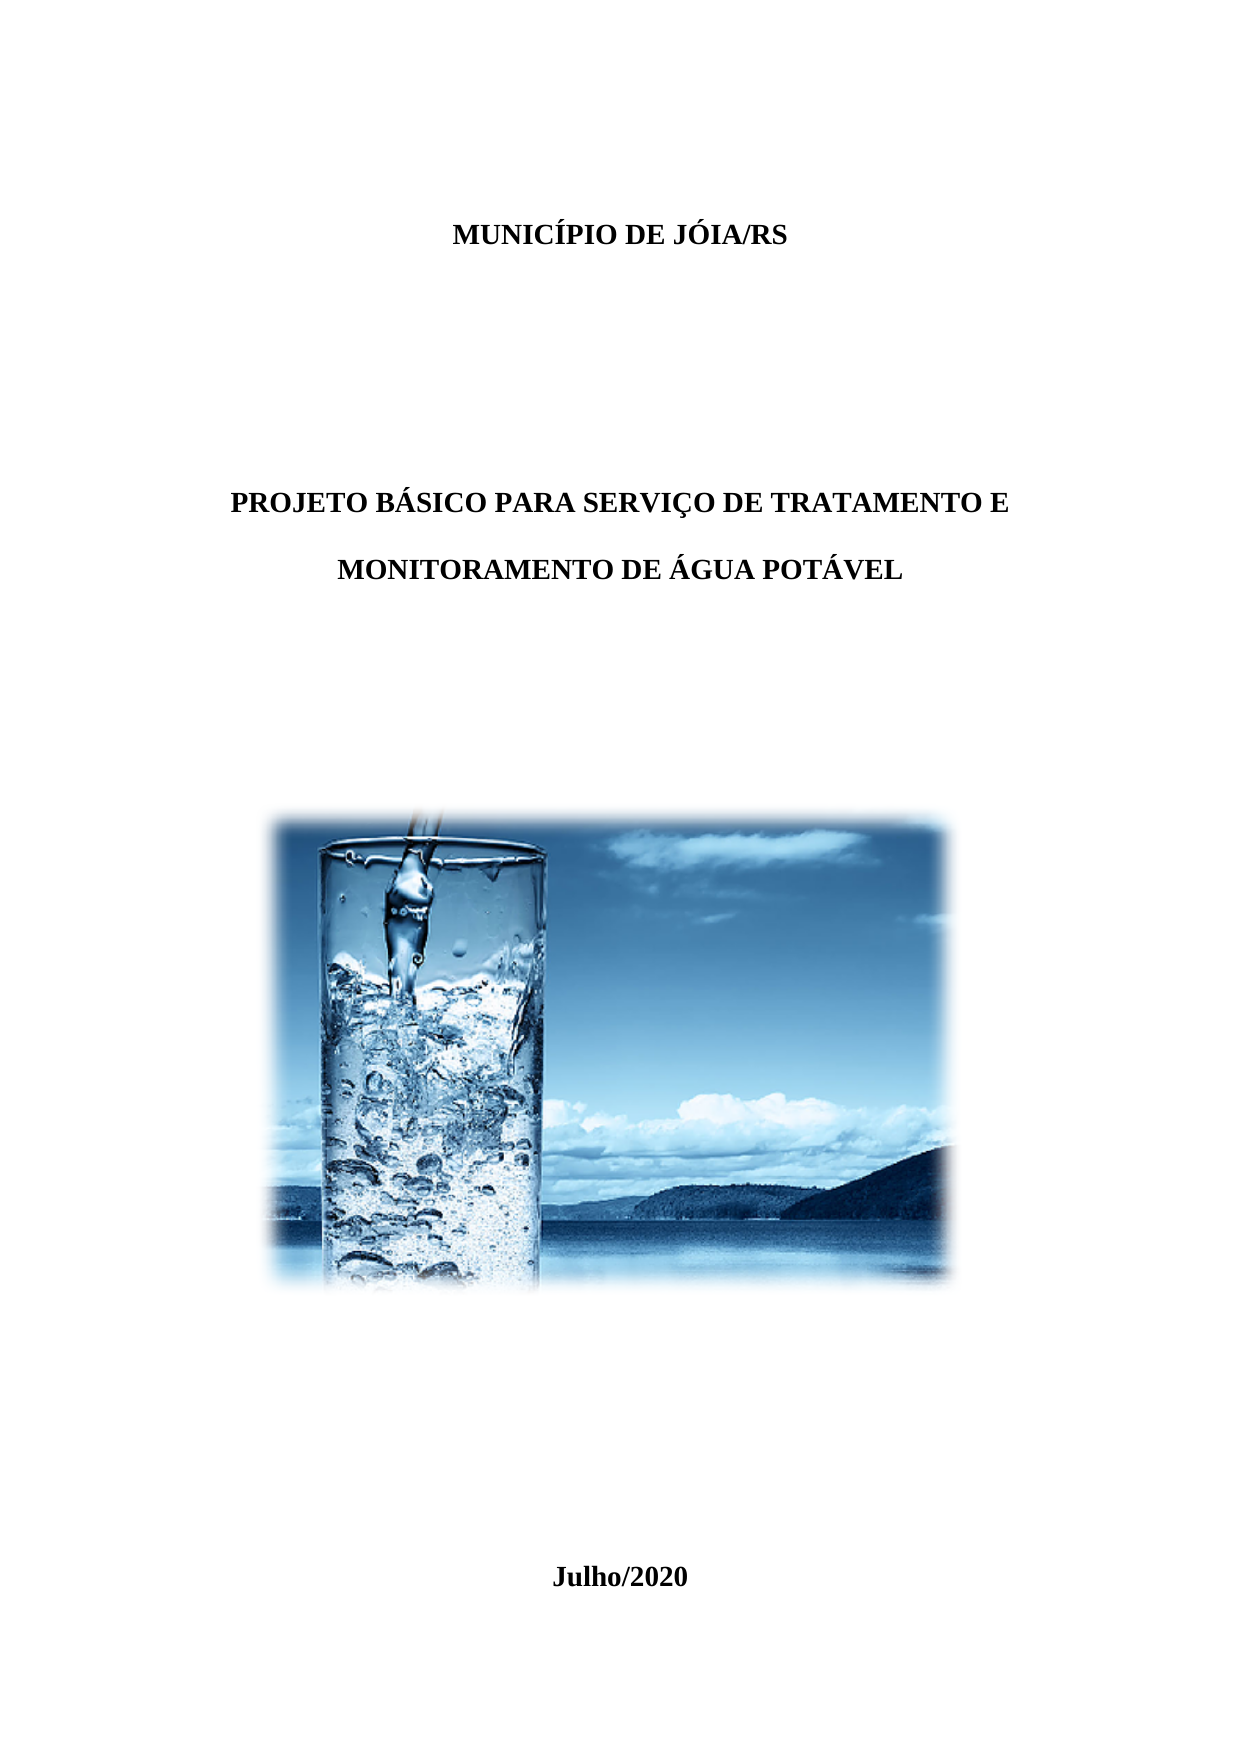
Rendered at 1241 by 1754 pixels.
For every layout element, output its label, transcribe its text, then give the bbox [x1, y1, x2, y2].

text Julho/2020 [112, 1559, 1128, 1592]
picture [286, 833, 932, 1266]
text PROJETO BÁSICO PARA SERVIÇO DE TRATAMENTO E MONITORAMENTO DE ÁGUA POTÁVEL [112, 485, 1128, 586]
text MUNICÍPIO DE JÓIA/RS [112, 217, 1128, 251]
